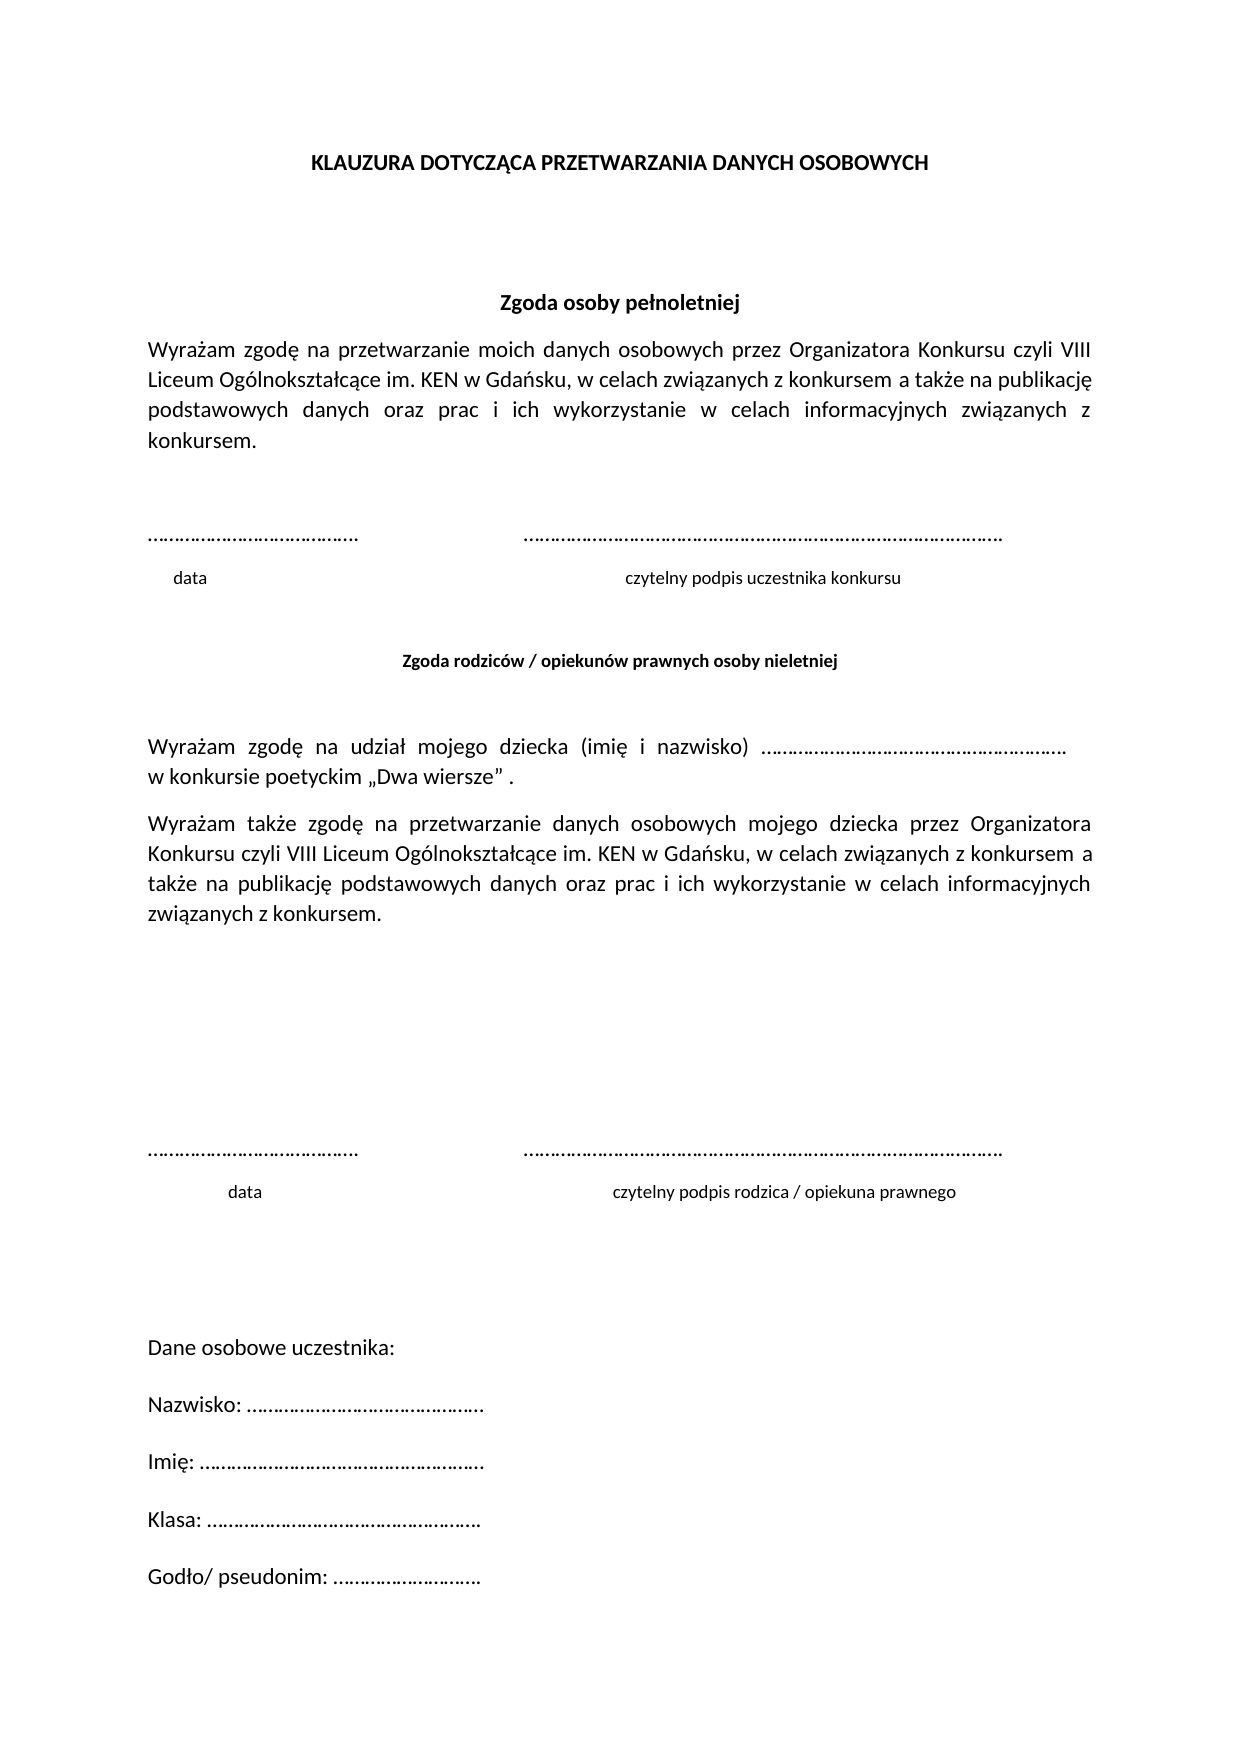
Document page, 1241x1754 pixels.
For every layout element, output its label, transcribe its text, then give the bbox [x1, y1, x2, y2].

text KLAUZURA DOTYCZĄCA PRZETWARZANIA DANYCH OSOBOWYCH [148, 148, 1093, 176]
text Wyrażam zgodę na przetwarzanie moich danych osobowych przez Organizatora Konkursu czyli VIII Liceum Ogólnokształcące im. KEN w Gdańsku, w celach związanych z konkursem a także na publikację podstawowych danych oraz prac i ich wykorzystanie w celach informacyjnych związanych z konkursem. [148, 335, 1093, 454]
text Godło/ pseudonim: ………………………. [148, 1562, 1093, 1590]
text Nazwisko: ……………………………………… [148, 1390, 1093, 1418]
text Zgoda osoby pełnoletniej [148, 288, 1093, 316]
text Wyrażam zgodę na udział mojego dziecka (imię i nazwisko) …………………………………………………. w konkursie poetyckim „Dwa wiersze” . [148, 732, 1093, 790]
text data czytelny podpis uczestnika konkursu [148, 566, 1093, 589]
text Wyrażam także zgodę na przetwarzanie danych osobowych mojego dziecka przez Organizatora Konkursu czyli VIII Liceum Ogólnokształcące im. KEN w Gdańsku, w celach związanych z konkursem a także na publikację podstawowych danych oraz prac i ich wykorzystanie w celach informacyjnych związanych z konkursem. [148, 809, 1093, 927]
text Dane osobowe uczestnika: [148, 1333, 1093, 1361]
text …………………………………. ………………………………………………………………………………. [148, 519, 1093, 547]
text …………………………………. ………………………………………………………………………………. [148, 1134, 1093, 1162]
text Imię: ……………………………………………… [148, 1447, 1093, 1476]
text Zgoda rodziców / opiekunów prawnych osoby nieletniej [148, 649, 1093, 672]
text Klasa: ……………………………………………. [148, 1505, 1093, 1533]
text data czytelny podpis rodzica / opiekuna prawnego [148, 1181, 1093, 1204]
